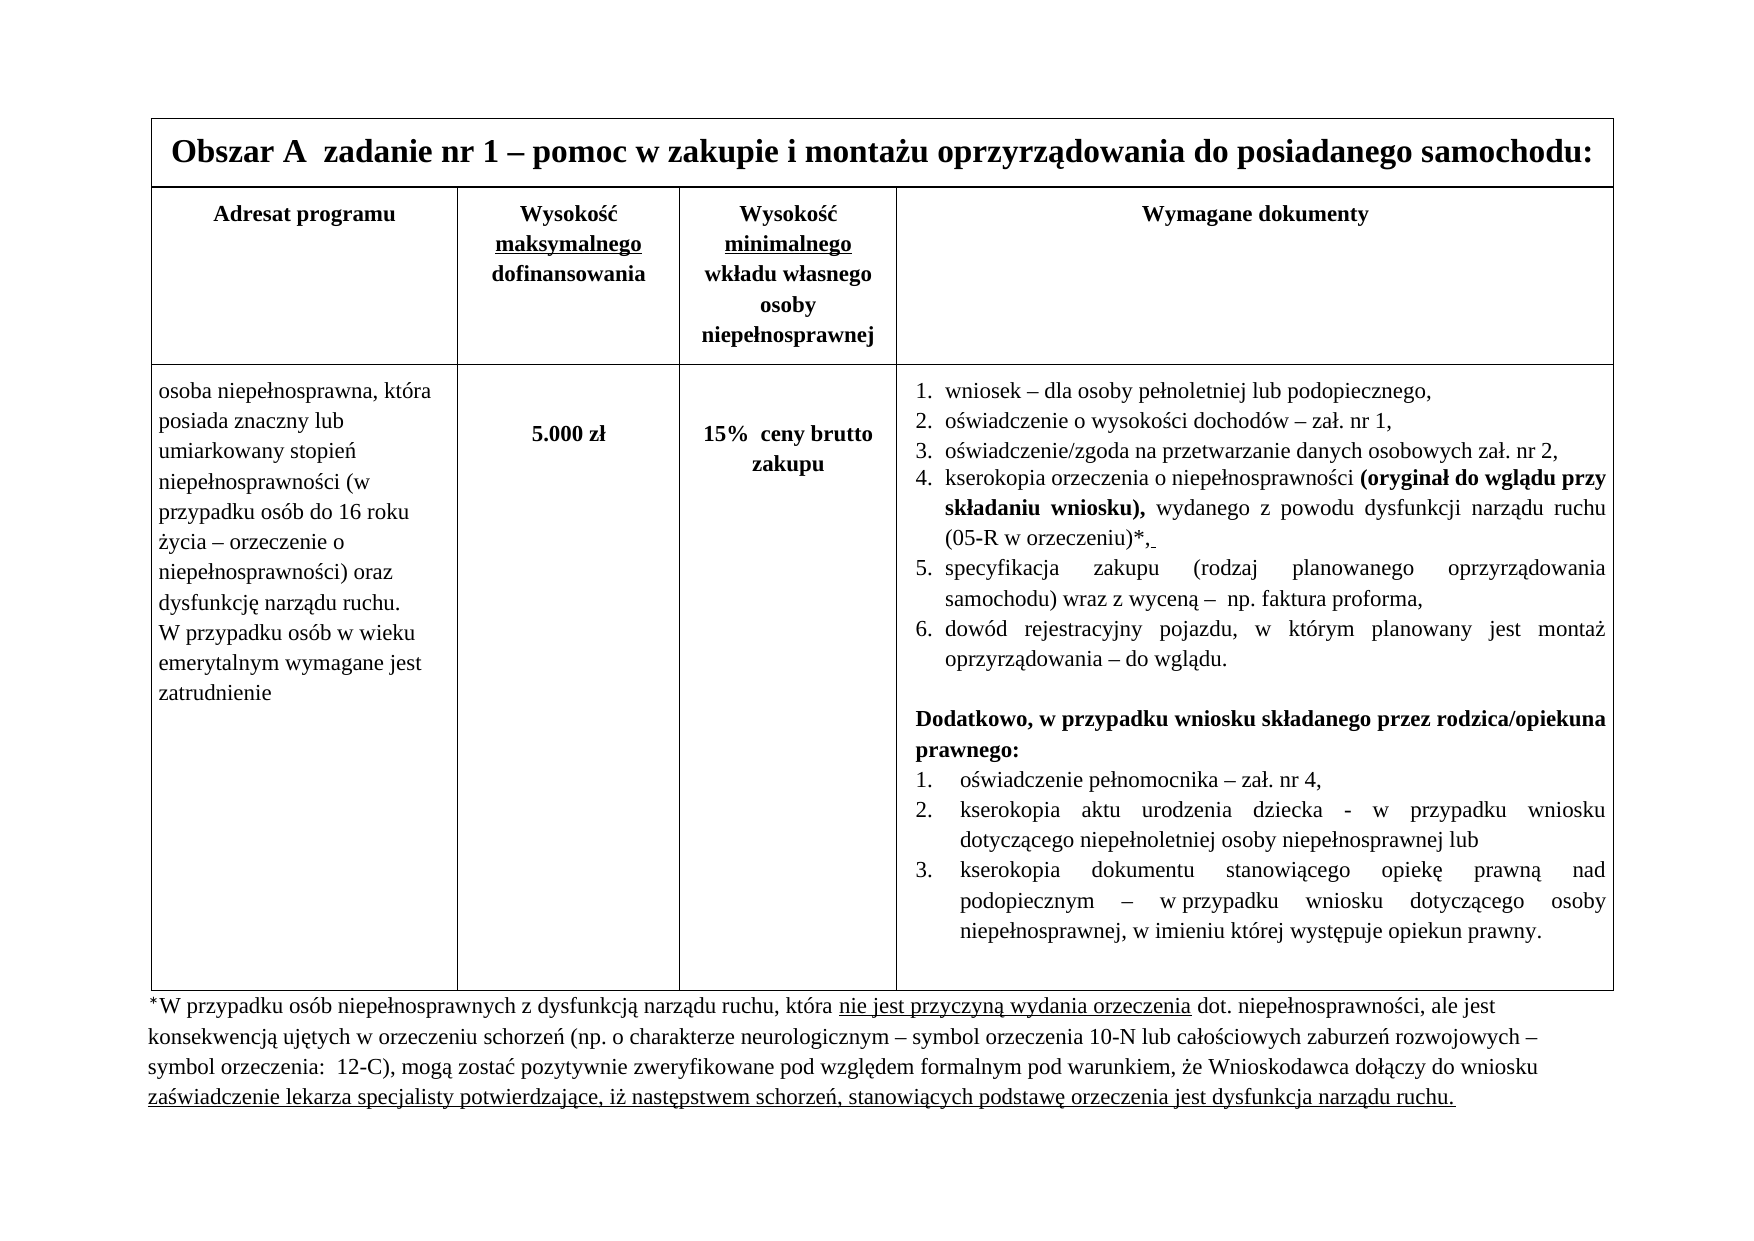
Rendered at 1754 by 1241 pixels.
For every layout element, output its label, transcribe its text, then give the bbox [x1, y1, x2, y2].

table_cell wniosek – dla osoby pełnoletniej lub podopiecznego, oświadczenie o wysokości dochodów – zał. nr 1, oświadczenie/zgoda na przetwarzanie danych osobowych zał. nr 2, kserokopia orzeczenia o niepełnosprawności (oryginał do wglądu przy składaniu wniosku), wydanego z powodu dysfunkcji narządu ruchu (05-R w orzeczeniu)*, specyfikacja zakupu (rodzaj planowanego oprzyrządowania samochodu) wraz z wyceną – np. faktura proforma, dowód rejestracyjny pojazdu, w którym planowany jest montaż oprzyrządowania – do wglądu. Dodatkowo, w przypadku wniosku składanego przez rodzica/opiekuna prawnego: oświadczenie pełnomocnika – zał. nr 4, kserokopia aktu urodzenia dziecka - w przypadku wniosku dotyczącego niepełnoletniej osoby niepełnosprawnej lub kserokopia dokumentu stanowiącego opiekę prawną nad podopiecznym – w przypadku wniosku dotyczącego osoby niepełnosprawnej, w imieniu której występuje opiekun prawny. [897, 365, 1613, 990]
table_cell Adresat programu [152, 188, 457, 363]
table_cell Wysokość minimalnego wkładu własnego osoby niepełnosprawnej [680, 188, 896, 363]
table_cell osoba niepełnosprawna, która posiada znaczny lub umiarkowany stopień niepełnosprawności (w przypadku osób do 16 roku życia – orzeczenie o niepełnosprawności) oraz dysfunkcję narządu ruchu. W przypadku osób w wieku emerytalnym wymagane jest zatrudnienie [152, 365, 457, 990]
table_cell 15% ceny brutto zakupu [680, 365, 896, 990]
table_header Obszar A zadanie nr 1 – pomoc w zakupie i montażu oprzyrządowania do posiadanego samochodu: [152, 119, 1613, 186]
table_cell Wysokość maksymalnego dofinansowania [458, 188, 679, 363]
table_cell 5.000 zł [458, 365, 679, 990]
table_cell Wymagane dokumenty [897, 188, 1613, 363]
text *W przypadku osób niepełnosprawnych z dysfunkcją narządu ruchu, która nie jest przyczyną wydania orzeczenia dot. niepełnosprawności, ale jest konsekwencją ujętych w orzeczeniu schorzeń (np. o charakterze neurologicznym – symbol orzeczenia 10-N lub całościowych zaburzeń rozwojowych – symbol orzeczenia: 12-C), mogą zostać pozytywnie zweryfikowane pod względem formalnym pod warunkiem, że Wnioskodawca dołączy do wniosku zaświadczenie lekarza specjalisty potwierdzające, iż następstwem schorzeń, stanowiących podstawę orzeczenia jest dysfunkcja narządu ruchu. [148, 991, 1606, 1109]
